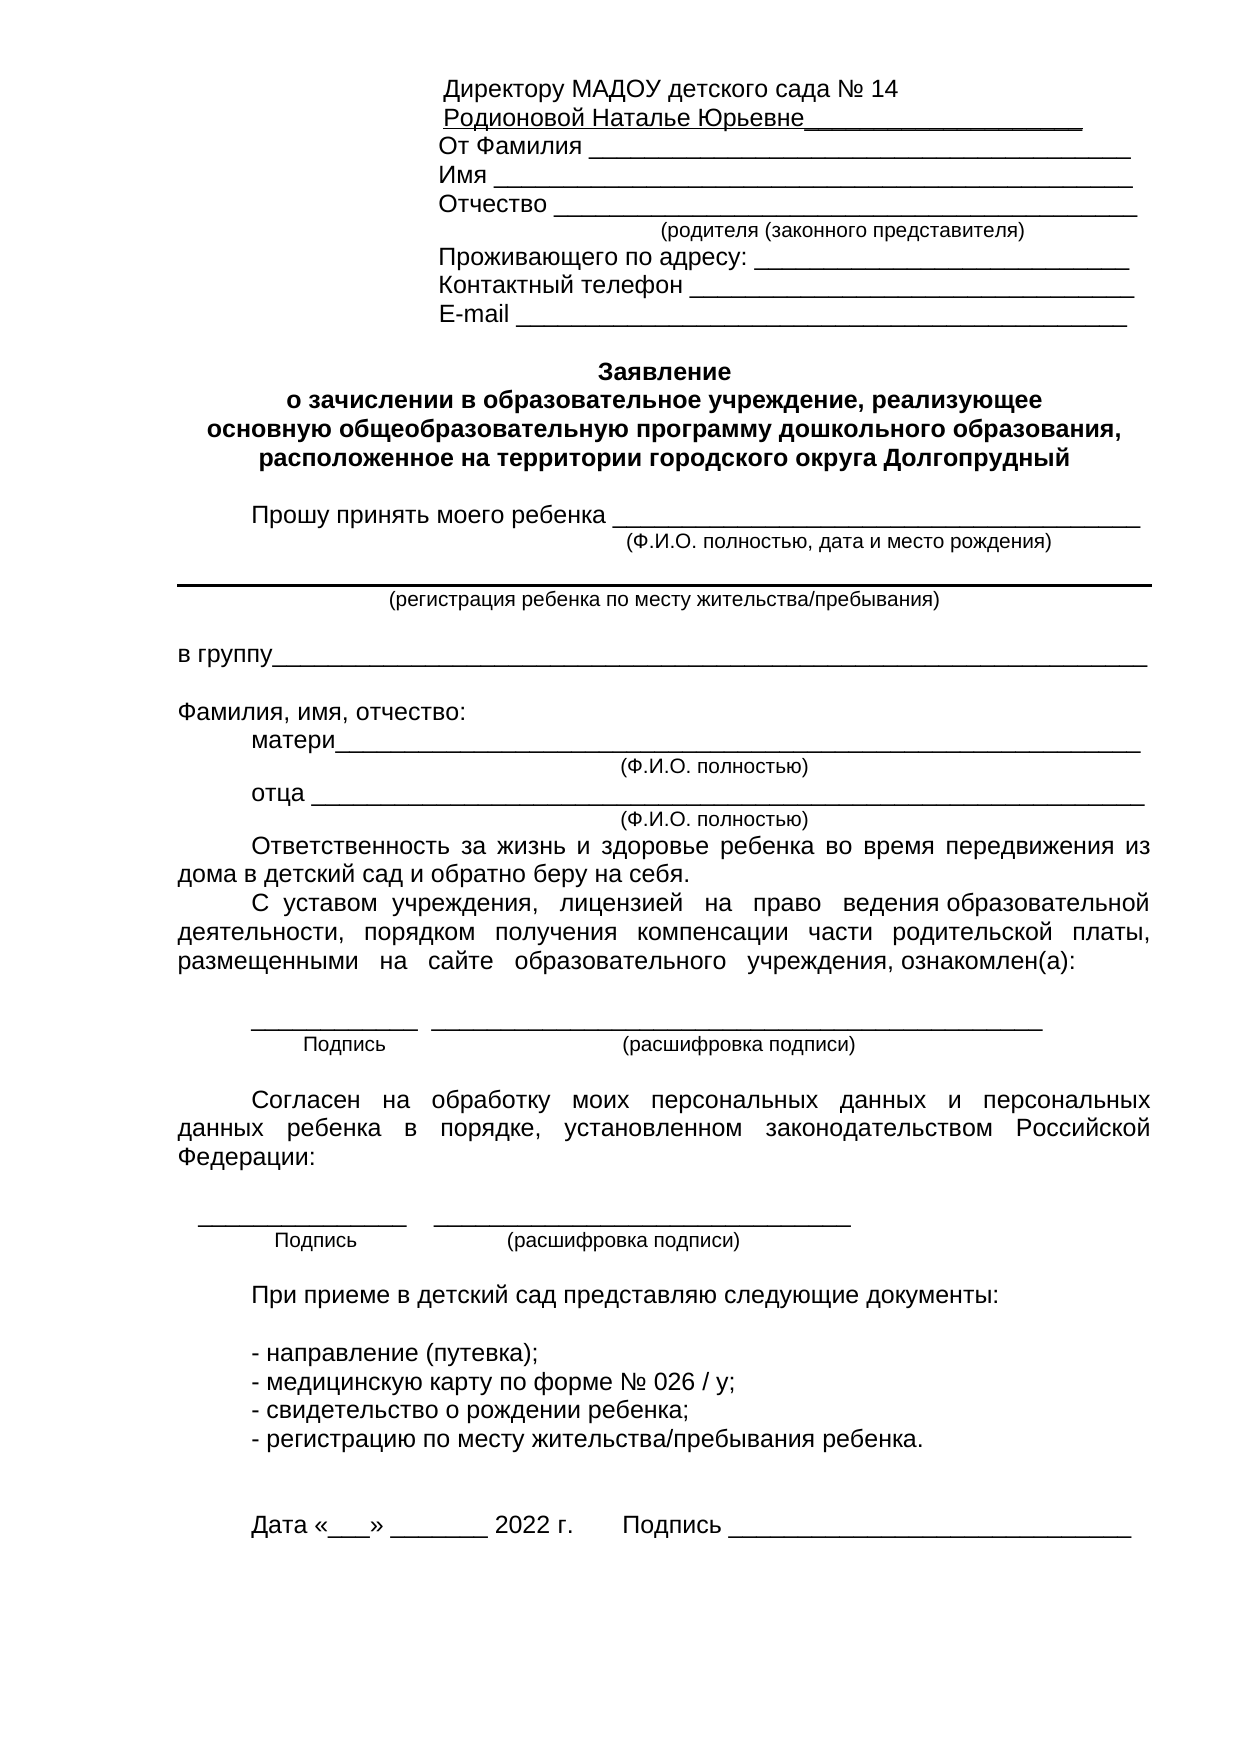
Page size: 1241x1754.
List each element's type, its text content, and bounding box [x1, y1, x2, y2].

text Подпись (расшифровка подписи) [177, 1032, 1152, 1056]
text о зачислении в образовательное учреждение, реализующее [177, 385, 1152, 414]
text Проживающего по адресу: ___________________________ [177, 242, 1152, 270]
text отца ____________________________________________________________ [177, 778, 1152, 807]
text Директору МАДОУ детского сада № 14 [443, 74, 1152, 103]
text расположенное на территории городского округа Долгопрудный [177, 443, 1152, 472]
text Фамилия, имя, отчество: [177, 696, 1152, 725]
text E-mail ____________________________________________ [177, 299, 1152, 328]
text (Ф.И.О. полностью, дата и место рождения) [177, 529, 1152, 553]
text Ответственность за жизнь и здоровье ребенка во время передвижения из дома в детский сад и обратно беру на себя. [177, 831, 1152, 888]
text Дата «___» _______ 2022 г. Подпись _____________________________ [177, 1510, 1152, 1539]
text От Фамилия _______________________________________ [177, 131, 1152, 160]
text (Ф.И.О. полностью) [177, 754, 1152, 778]
text (регистрация ребенка по месту жительства/пребывания) [177, 587, 1152, 611]
text - свидетельство о рождении ребенка; [177, 1395, 1152, 1424]
text Согласен на обработку моих персональных данных и персональных данных ребенка в порядке, установленном законодательством Российской Федерации: [177, 1084, 1152, 1171]
text Родионовой Наталье Юрьевне____________________ [443, 103, 1152, 131]
text Подпись (расшифровка подписи) [177, 1228, 1152, 1252]
text _______________ ______________________________ [177, 1199, 1152, 1228]
text При приеме в детский сад представляю следующие документы: [177, 1280, 1152, 1309]
text (родителя (законного представителя) [177, 218, 1152, 242]
text Имя ______________________________________________ [177, 160, 1152, 189]
text основную общеобразовательную программу дошкольного образования, [177, 414, 1152, 443]
text матери__________________________________________________________ [177, 725, 1152, 754]
text Прошу принять моего ребенка ______________________________________ [177, 500, 1152, 529]
text - направление (путевка); [177, 1338, 1152, 1367]
text Контактный телефон ________________________________ [177, 270, 1152, 299]
text - медицинскую карту по форме № 026 / у; [177, 1367, 1152, 1395]
text - регистрацию по месту жительства/пребывания ребенка. [177, 1424, 1152, 1453]
text Отчество __________________________________________ [177, 189, 1152, 218]
text С уставом учреждения, лицензией на право ведения образовательной деятельности, порядком получения компенсации части родительской платы, размещенными на сайте образовательного учреждения, ознакомлен(а): [177, 888, 1152, 974]
text (Ф.И.О. полностью) [177, 807, 1152, 831]
text ____________ ____________________________________________ [177, 1003, 1152, 1032]
text в группу_______________________________________________________________ [177, 639, 1152, 668]
text Заявление [177, 357, 1152, 385]
